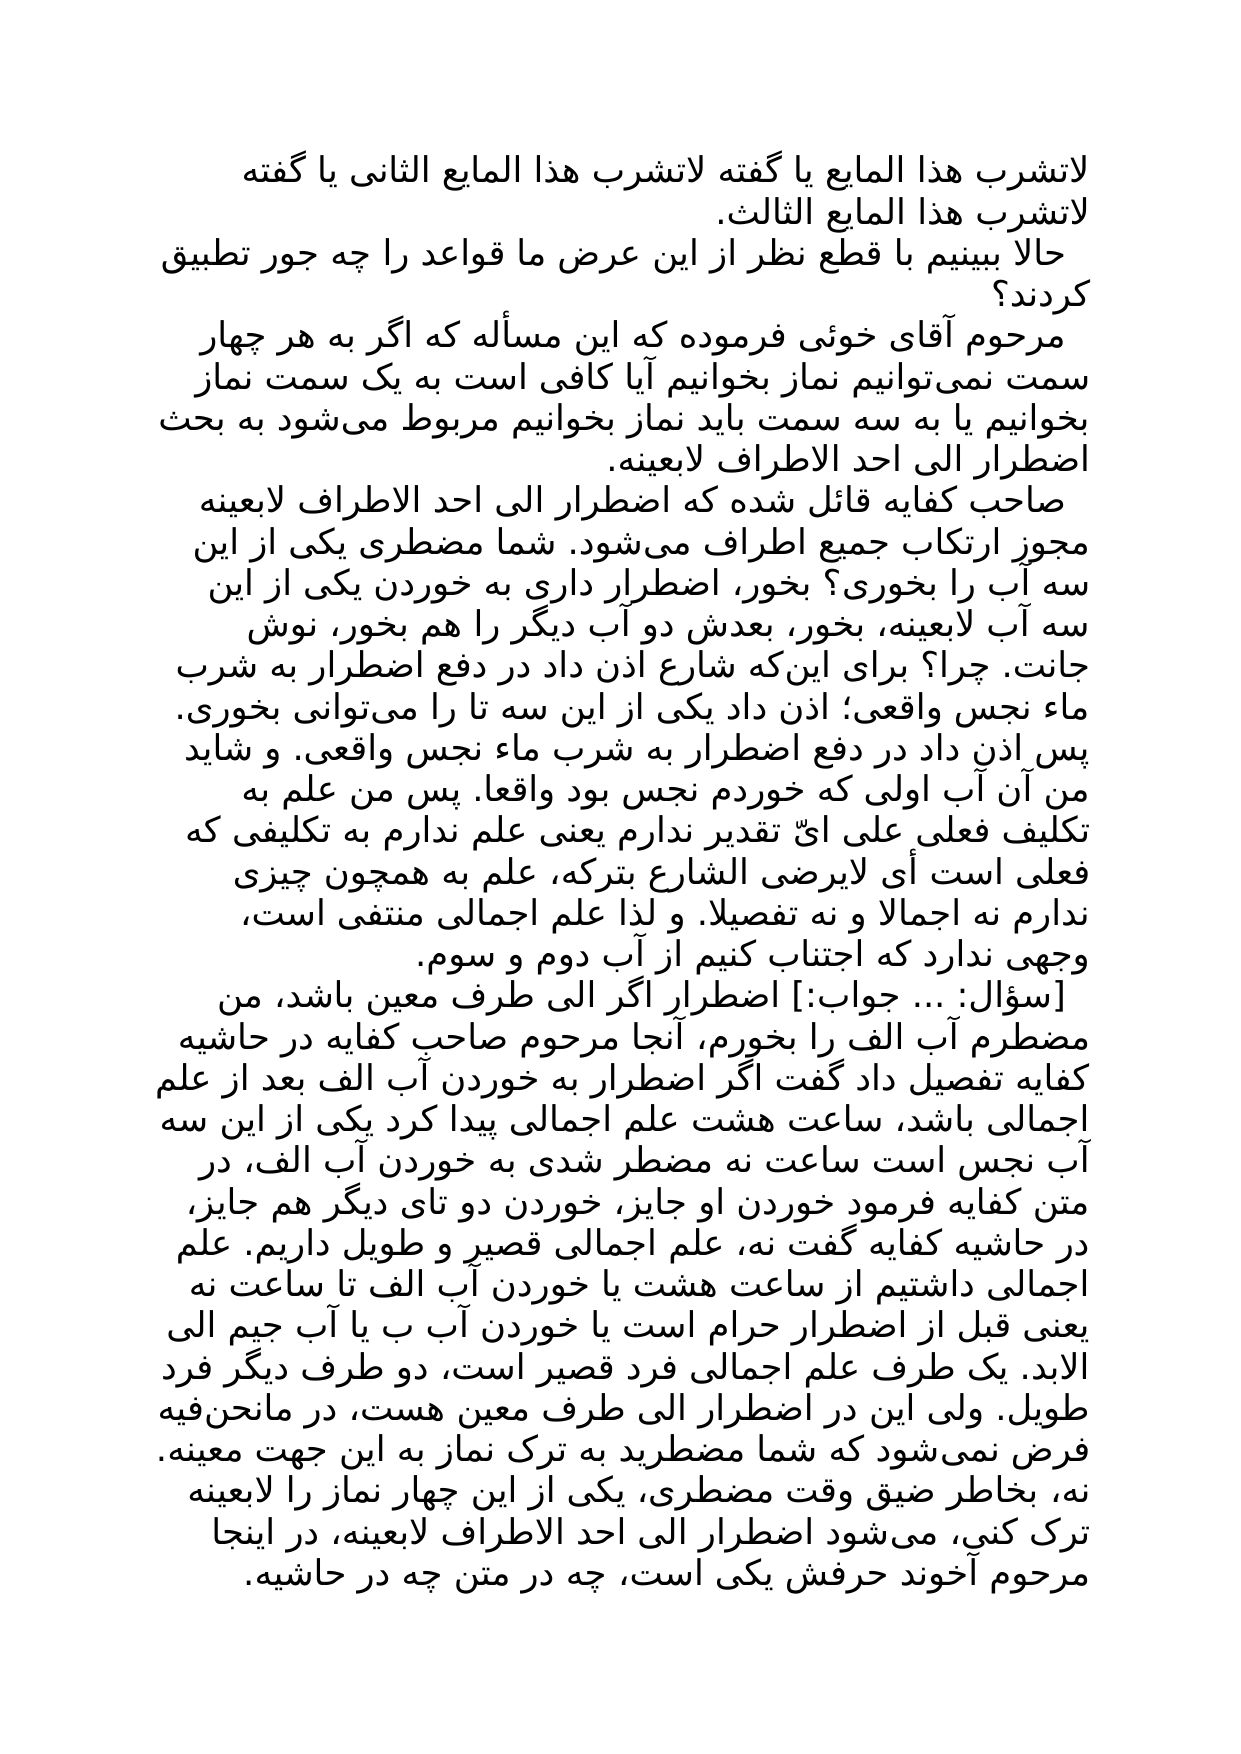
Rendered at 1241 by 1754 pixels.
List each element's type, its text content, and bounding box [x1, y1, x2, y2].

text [150, 975, 1090, 1594]
text حالا ببینیم با قطع نظر از این عرض ما قواعد را چه جور تطبیق کردند؟ [150, 232, 1090, 315]
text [150, 150, 1090, 232]
text صاحب کفایه قائل شده که اضطرار الی احد الاطراف لابعینه مجوز ارتکاب جمیع اطراف می‌‌شود. شما مضطری یکی از این سه آب را بخوری‌؟ بخور، اضطرار داری به خوردن یکی از این سه آب لابعینه، بخور، بعدش دو آب دیگر را هم بخور، نوش جانت. چرا؟ برای این‌که شارع اذن داد در دفع اضطرار به شرب ماء نجس واقعی؛ اذن داد یکی از این سه تا را می‌‌توانی بخوری. پس اذن داد در دفع اضطرار به شرب ماء نجس واقعی. و شاید من آن آب اولی که خوردم نجس بود واقعا. پس من علم به تکلیف فعلی علی‌ ایّ تقدیر ندارم یعنی علم ندارم به تکلیفی که فعلی است ‌أی لایرضی الشارع بترکه، ‌علم به همچون چیزی ندارم نه اجمالا و نه تفصیلا. و لذا علم اجمالی منتفی است، وجهی ندارد که اجتناب کنیم از آب دوم و سوم. [150, 480, 1090, 975]
text مرحوم آقای خوئی فرموده که این مسأله که اگر به هر چهار سمت نمی‌توانیم نماز بخوانیم آیا کافی است به یک سمت نماز بخوانیم یا به سه سمت باید نماز بخوانیم مربوط می‌‌شود به بحث اضطرار الی احد الاطراف لابعینه. [150, 315, 1090, 480]
